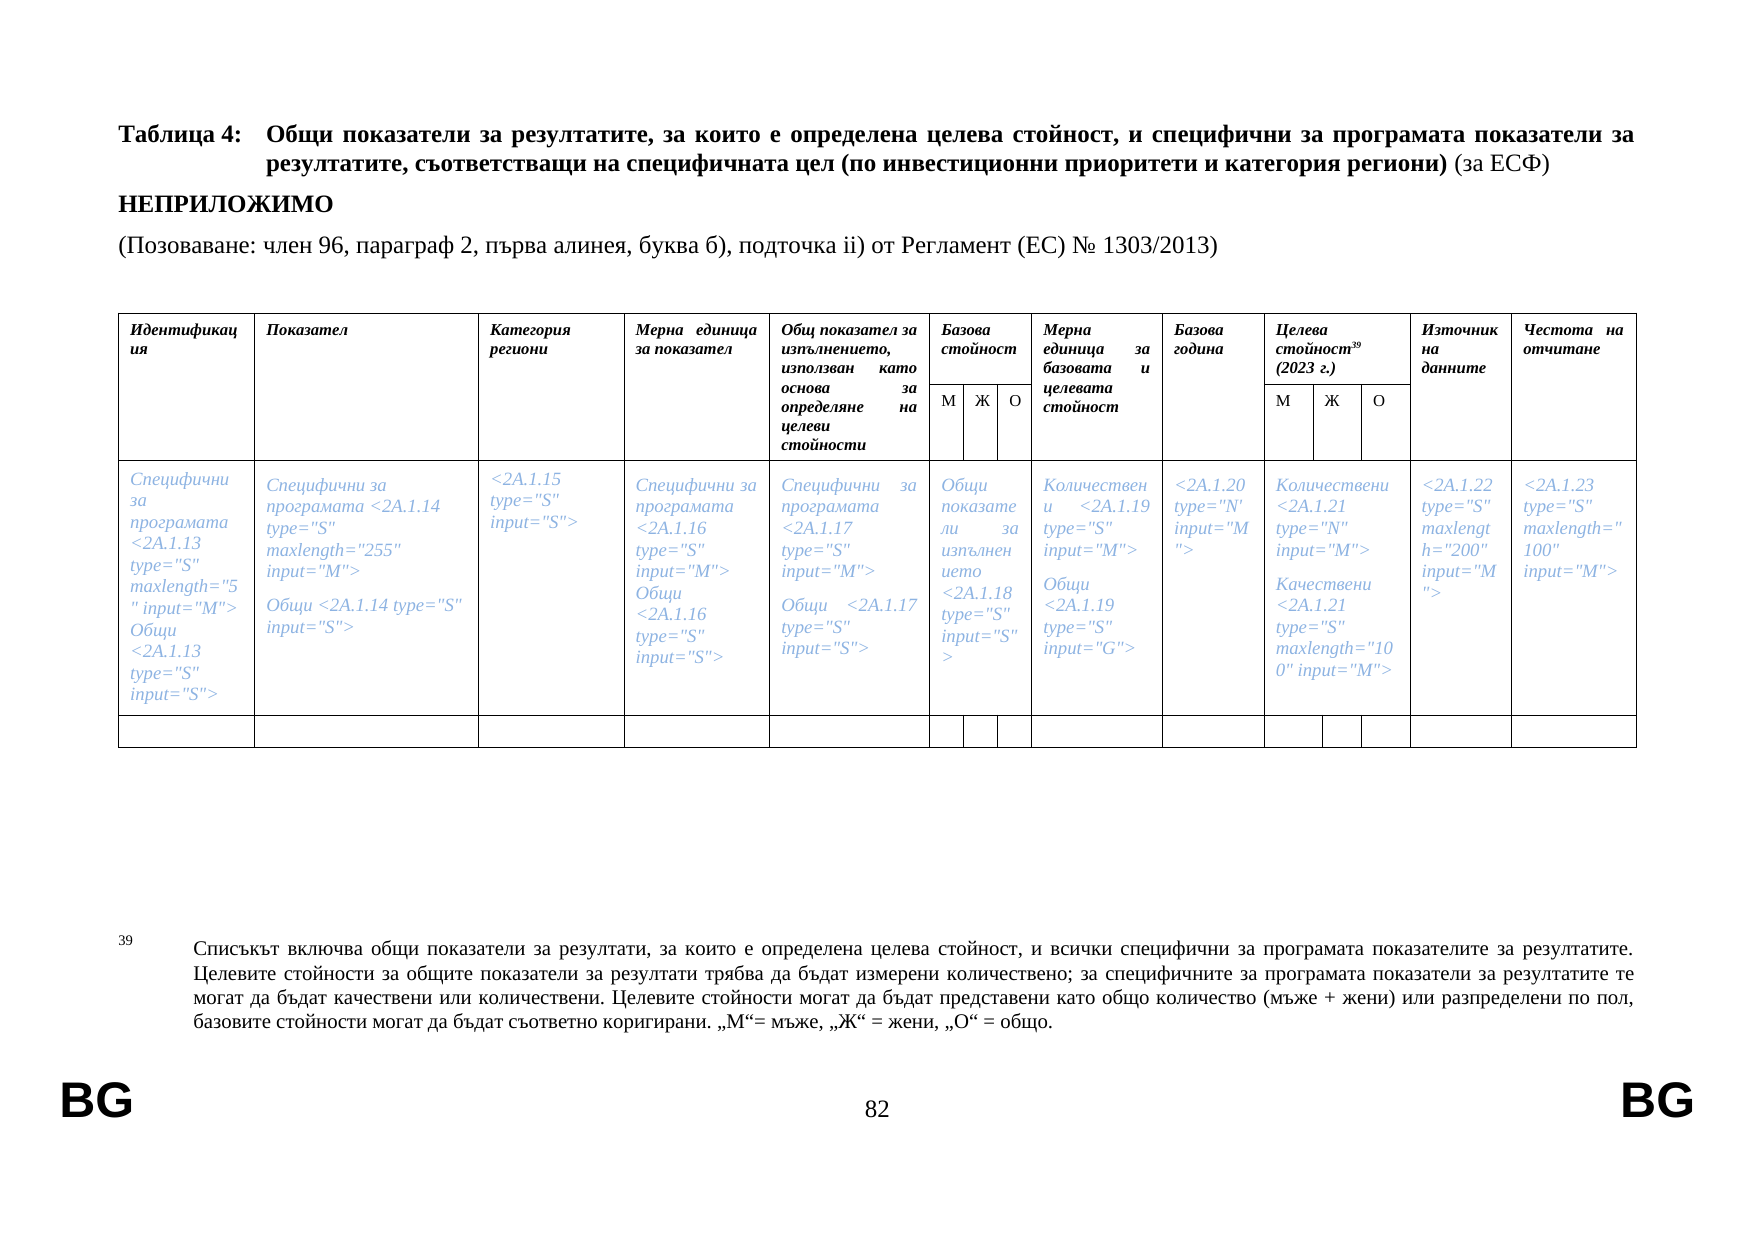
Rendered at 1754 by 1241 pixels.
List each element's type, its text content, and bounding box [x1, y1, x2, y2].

table_cell [255, 716, 478, 747]
table_header Източник на данните [1411, 314, 1511, 460]
table_cell [1265, 716, 1322, 747]
text (Позоваване: член 96, параграф 2, първа алинея, буква б), подточка ii) от Регламент (EС) № 1303/2013) [118, 230, 1636, 259]
table_cell <2A.1.23 type="S" maxlength="100" input="M"> [1512, 461, 1636, 714]
table_cell Специфични за програмата <2A.1.13 type="S" maxlength="5" input="M"> Общи <2A.1.13 type="S" input="S"> [119, 461, 254, 714]
table_header Базова година [1163, 314, 1264, 460]
table_header Общ показател за изпълнението, използван като основа за определяне на целеви стойности [770, 314, 929, 460]
table_cell [1411, 716, 1511, 747]
table_cell Общи показатели за изпълнението <2A.1.18 type="S" input="S"> [930, 461, 1031, 714]
table_header Категория региони [479, 314, 624, 460]
table_cell <2A.1.20 type="N' input="M"> [1163, 461, 1264, 714]
table_cell Ж [1314, 385, 1361, 460]
text Таблица 4: Общи показатели за резултатите, за които е определена целева стойност, и специфични за програмата показатели за резултатите, съответстващи на специфичната цел (по инвестиционни приоритети и категория региони) (за ЕСФ) [118, 119, 1636, 176]
table_cell <2A.1.22 type="S" maxlength="200" input="M"> [1411, 461, 1511, 714]
table_cell [1362, 716, 1410, 747]
table_cell Специфични за програмата <2A.1.14 type="S" maxlength="255" input="M"> Общи <2A.1.14 type="S" input="S"> [255, 461, 478, 714]
text НЕПРИЛОЖИМО [118, 189, 1636, 218]
table_cell [770, 716, 929, 747]
table_header Целева стойност (2023 г.) [1265, 314, 1410, 384]
table_header Мерна единица за показател [625, 314, 769, 460]
table_cell <2A.1.15 type="S" input="S"> [479, 461, 624, 714]
table_cell [930, 716, 963, 747]
table_header Мерна единица за базовата и целевата стойност [1032, 314, 1162, 460]
table_cell [625, 716, 769, 747]
table_cell [998, 716, 1031, 747]
table_cell [964, 716, 997, 747]
table_cell Количествени <2A.1.19 type="S" input="M"> Общи <2A.1.19 type="S" input="G"> [1032, 461, 1162, 714]
table_cell M [930, 385, 963, 460]
table_cell Специфични за програмата <2A.1.16 type="S" input="M"> Общи <2A.1.16 type="S" input="S"> [625, 461, 769, 714]
table_header Показател [255, 314, 478, 460]
table_header Идентификация [119, 314, 254, 460]
table_cell Количествени <2A.1.21 type="N" input="M"> Качествени <2A.1.21 type="S" maxlength="100" input="M"> [1265, 461, 1410, 714]
table_header Базова стойност [930, 314, 1031, 384]
table_cell [479, 716, 624, 747]
table_cell [1163, 716, 1264, 747]
table_cell M [1265, 385, 1313, 460]
table_header Честота на отчитане [1512, 314, 1636, 460]
table_cell [1323, 716, 1361, 747]
table_cell Специфични за програмата <2A.1.17 type="S" input="M"> Общи <2A.1.17 type="S" input="S"> [770, 461, 929, 714]
table_cell [1512, 716, 1636, 747]
table_cell [119, 716, 254, 747]
table_cell Ж [964, 385, 997, 460]
table_cell О [998, 385, 1031, 460]
table_cell О [1362, 385, 1410, 460]
table_cell [1032, 716, 1162, 747]
